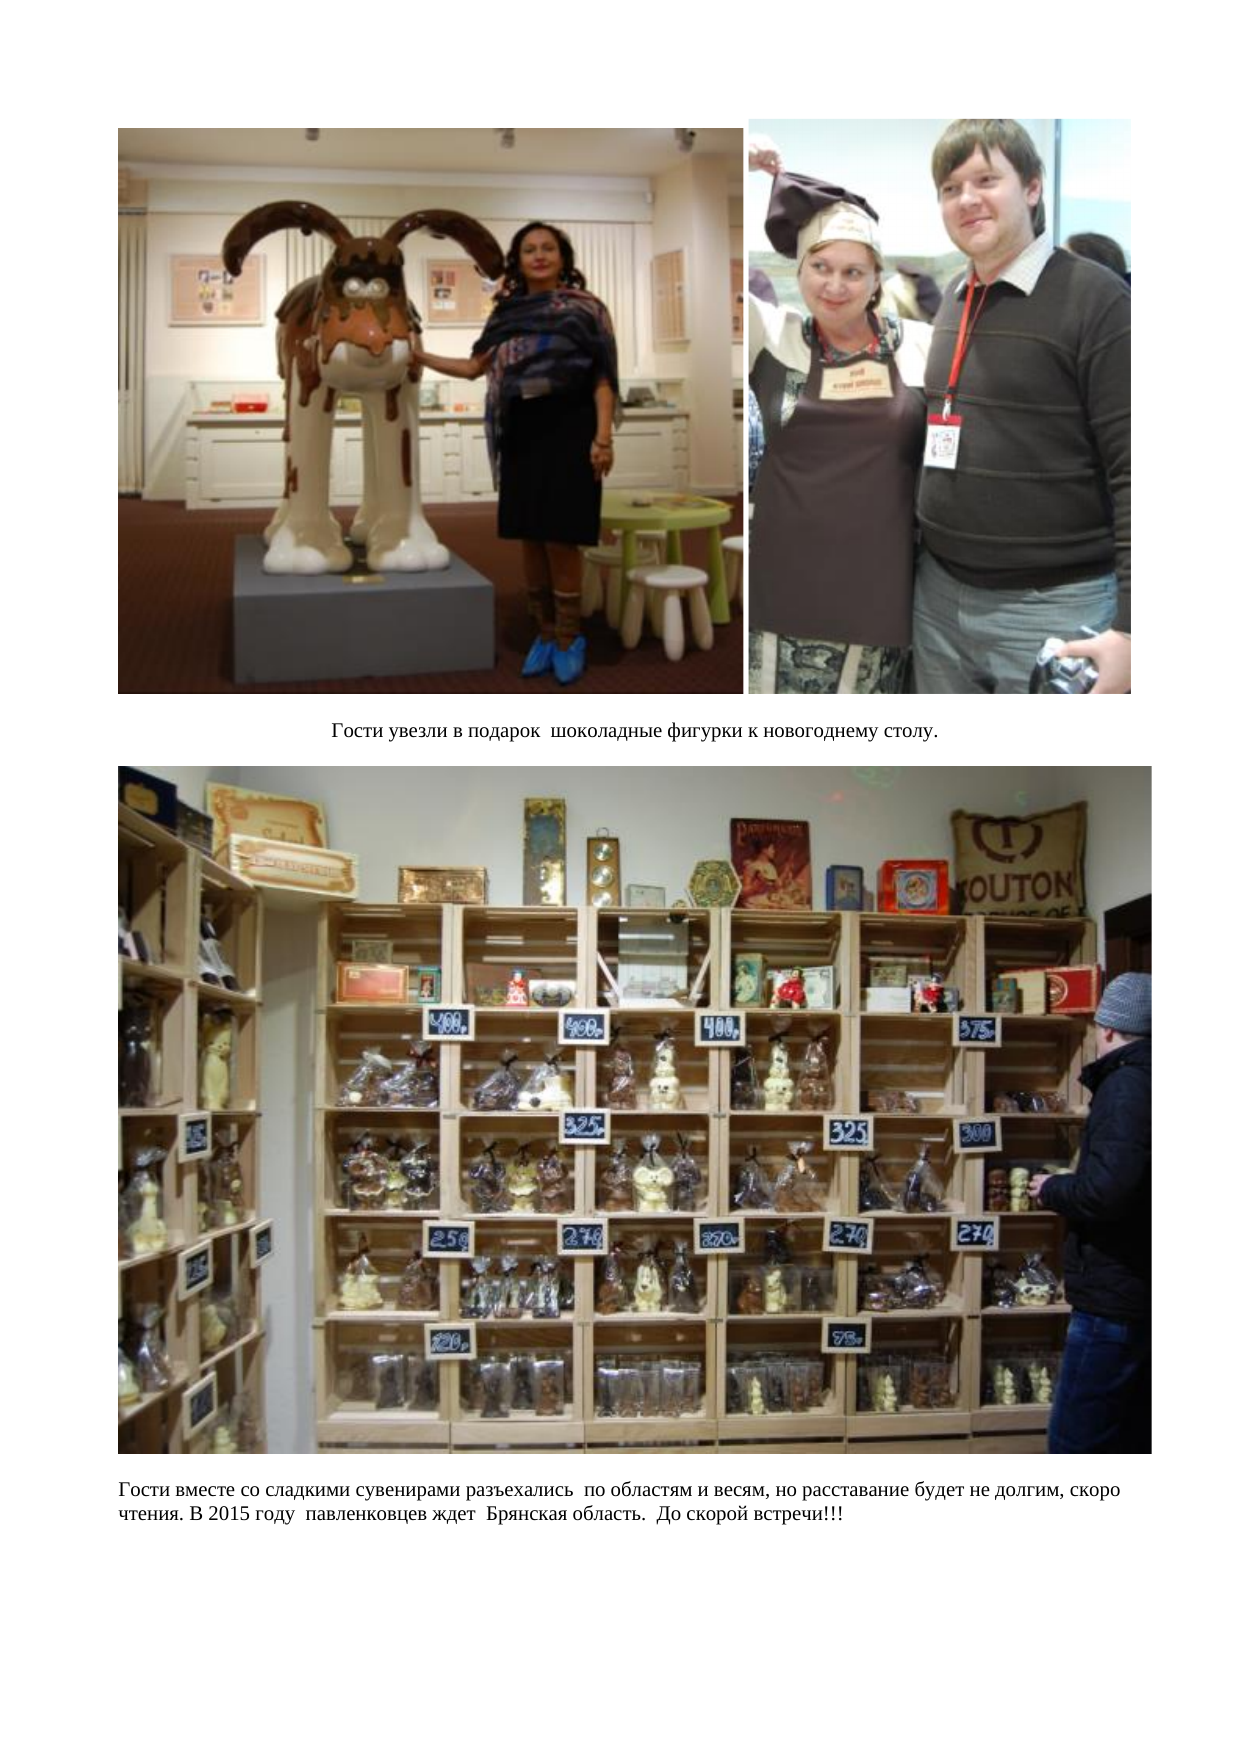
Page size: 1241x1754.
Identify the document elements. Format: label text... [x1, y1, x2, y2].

picture [118, 128, 744, 694]
text Гости вместе со сладкими сувенирами разъехались по областям и весям, но расставание будет не долгим, скоро чтения. В 2015 году павленковцев ждет Брянская область. До скорой встречи!!! [118, 1477, 1152, 1525]
text Гости увезли в подарок шоколадные фигурки к новогоднему столу. [118, 718, 1152, 742]
picture [118, 766, 1152, 1454]
picture [749, 119, 1131, 694]
